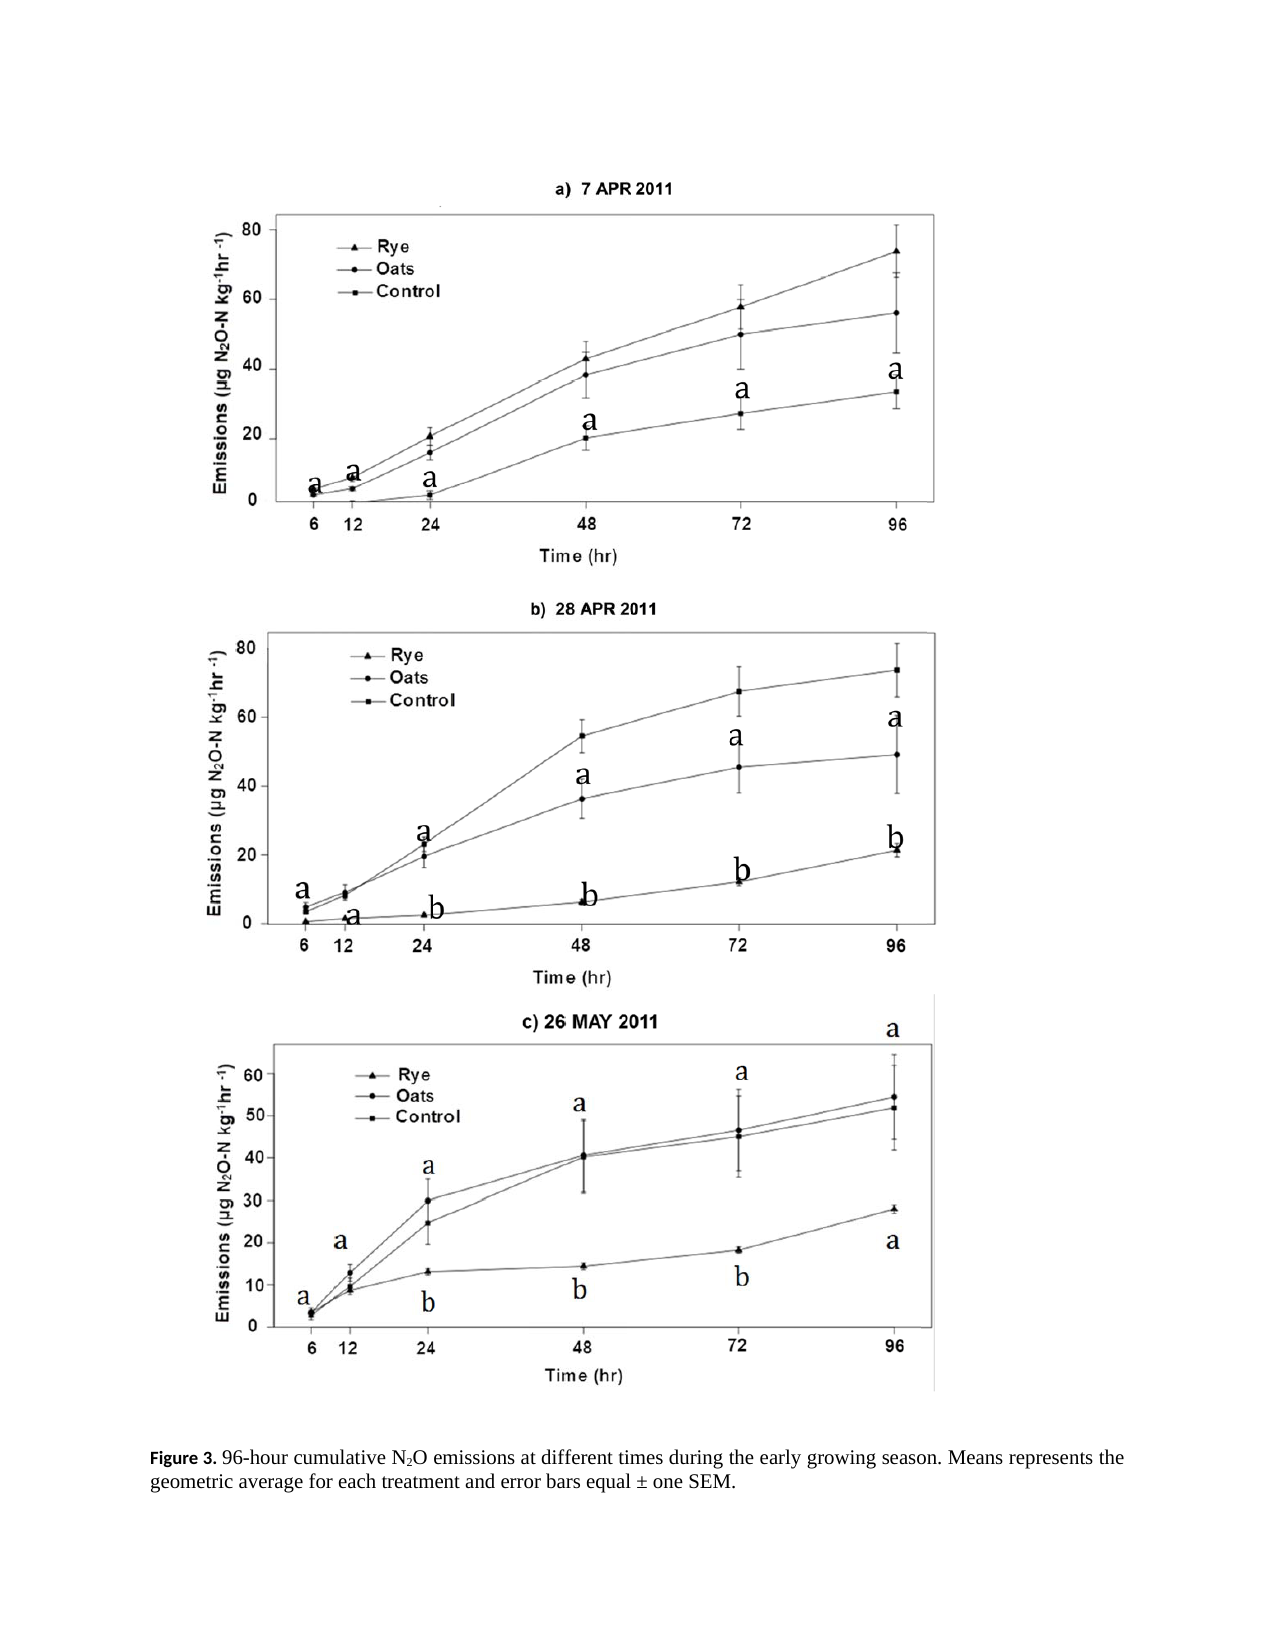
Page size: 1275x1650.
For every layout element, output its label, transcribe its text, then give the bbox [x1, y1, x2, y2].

text Figure 3. 96-hour cumulative N2O emissions at different times during the early growing season. Means represents the geometric average for each treatment and error bars equal ± one SEM. [150, 1445, 1125, 1493]
picture [150, 173, 1013, 1425]
